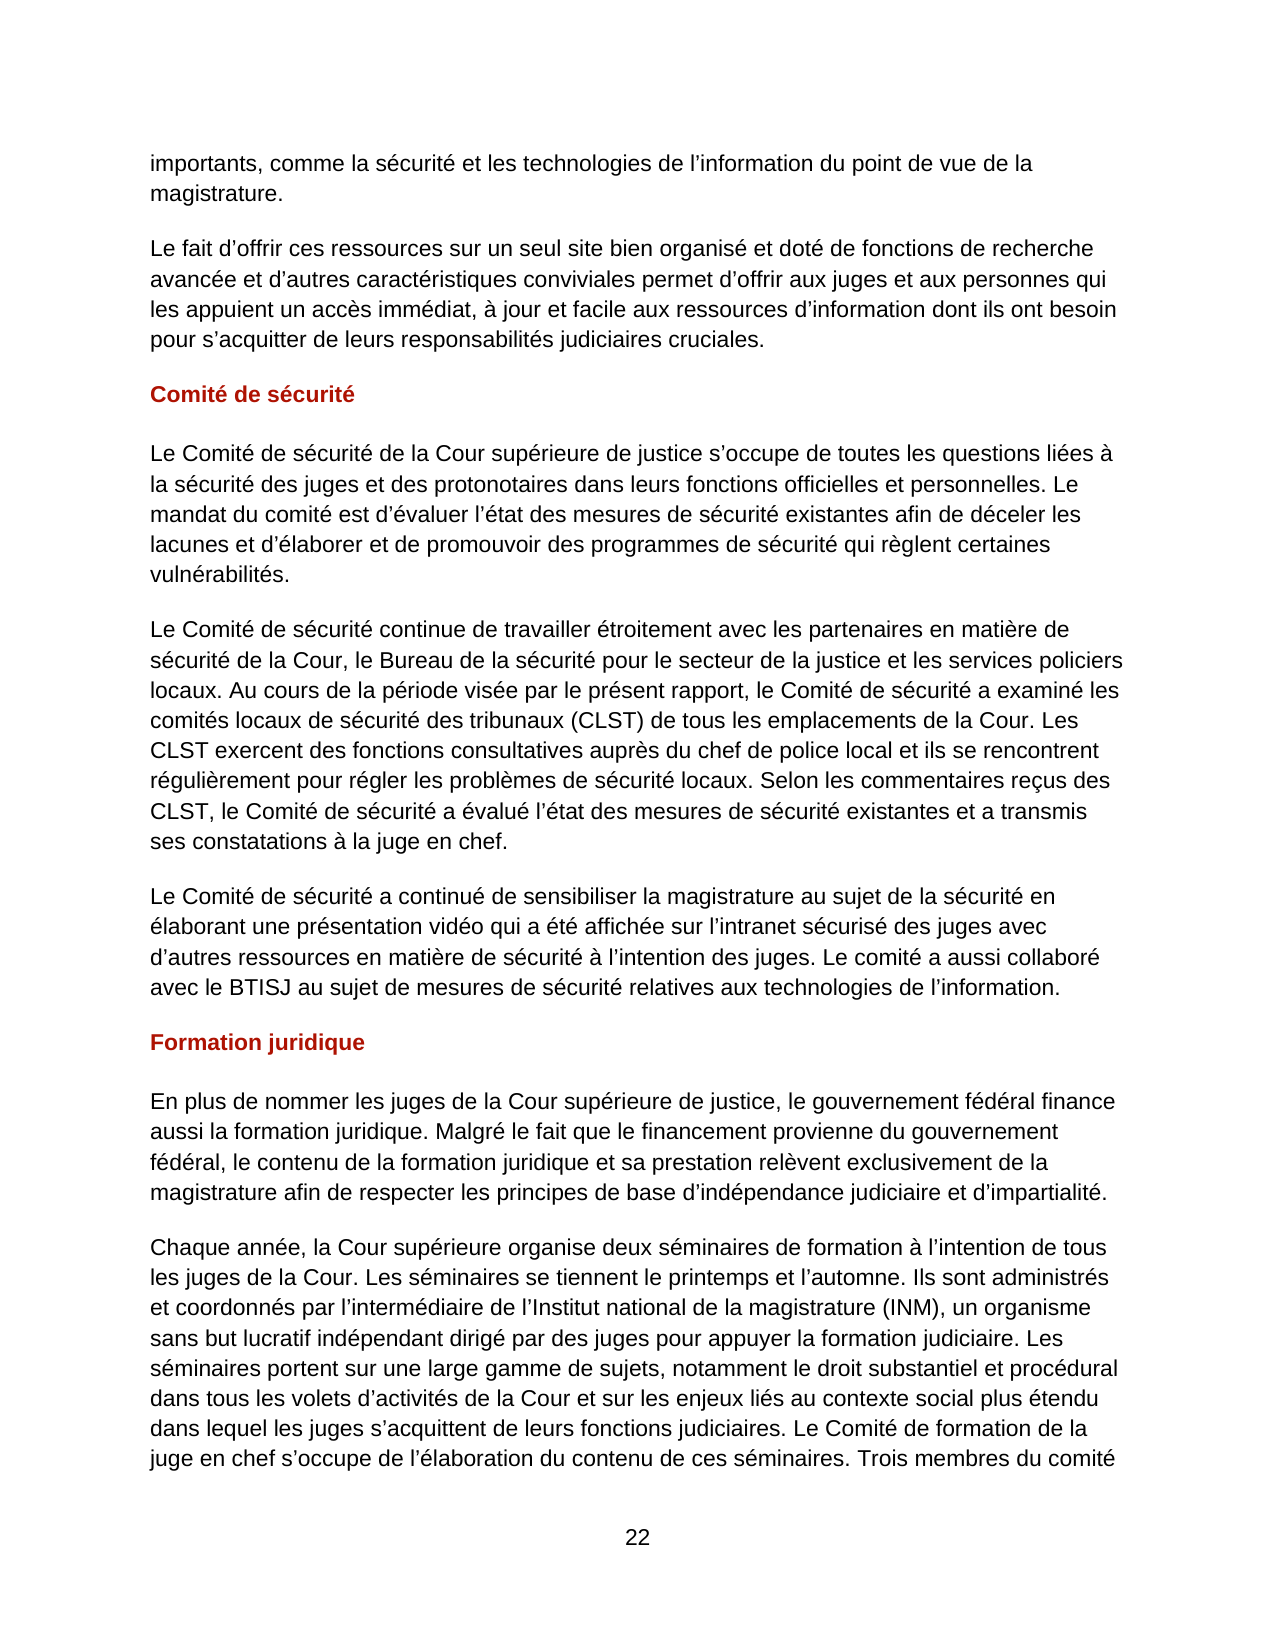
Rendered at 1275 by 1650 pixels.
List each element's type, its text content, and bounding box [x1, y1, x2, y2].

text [150, 1234, 1125, 1472]
subtitle Formation juridique [150, 1029, 1125, 1055]
text En plus de nommer les juges de la Cour supérieure de justice, le gouvernement fédéral finance aussi la formation juridique. Malgré le fait que le financement provienne du gouvernement fédéral, le contenu de la formation juridique et sa prestation relèvent exclusivement de la magistrature afin de respecter les principes de base d’indépendance judiciaire et d’impartialité. [150, 1088, 1125, 1205]
text Le Comité de sécurité continue de travailler étroitement avec les partenaires en matière de sécurité de la Cour, le Bureau de la sécurité pour le secteur de la justice et les services policiers locaux. Au cours de la période visée par le présent rapport, le Comité de sécurité a examiné les comités locaux de sécurité des tribunaux (CLST) de tous les emplacements de la Cour. Les CLST exercent des fonctions consultatives auprès du chef de police local et ils se rencontrent régulièrement pour régler les problèmes de sécurité locaux. Selon les commentaires reçus des CLST, le Comité de sécurité a évalué l’état des mesures de sécurité existantes et a transmis ses constatations à la juge en chef. [150, 616, 1125, 854]
text Le Comité de sécurité de la Cour supérieure de justice s’occupe de toutes les questions liées à la sécurité des juges et des protonotaires dans leurs fonctions officielles et personnelles. Le mandat du comité est d’évaluer l’état des mesures de sécurité existantes afin de déceler les lacunes et d’élaborer et de promouvoir des programmes de sécurité qui règlent certaines vulnérabilités. [150, 440, 1125, 588]
subtitle Comité de sécurité [150, 381, 1125, 408]
text Le fait d’offrir ces ressources sur un seul site bien organisé et doté de fonctions de recherche avancée et d’autres caractéristiques conviviales permet d’offrir aux juges et aux personnes qui les appuient un accès immédiat, à jour et facile aux ressources d’information dont ils ont besoin pour s’acquitter de leurs responsabilités judiciaires cruciales. [150, 235, 1125, 352]
text Le Comité de sécurité a continué de sensibiliser la magistrature au sujet de la sécurité en élaborant une présentation vidéo qui a été affichée sur l’intranet sécurisé des juges avec d’autres ressources en matière de sécurité à l’intention des juges. Le comité a aussi collaboré avec le BTISJ au sujet de mesures de sécurité relatives aux technologies de l’information. [150, 883, 1125, 1000]
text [150, 150, 1125, 207]
